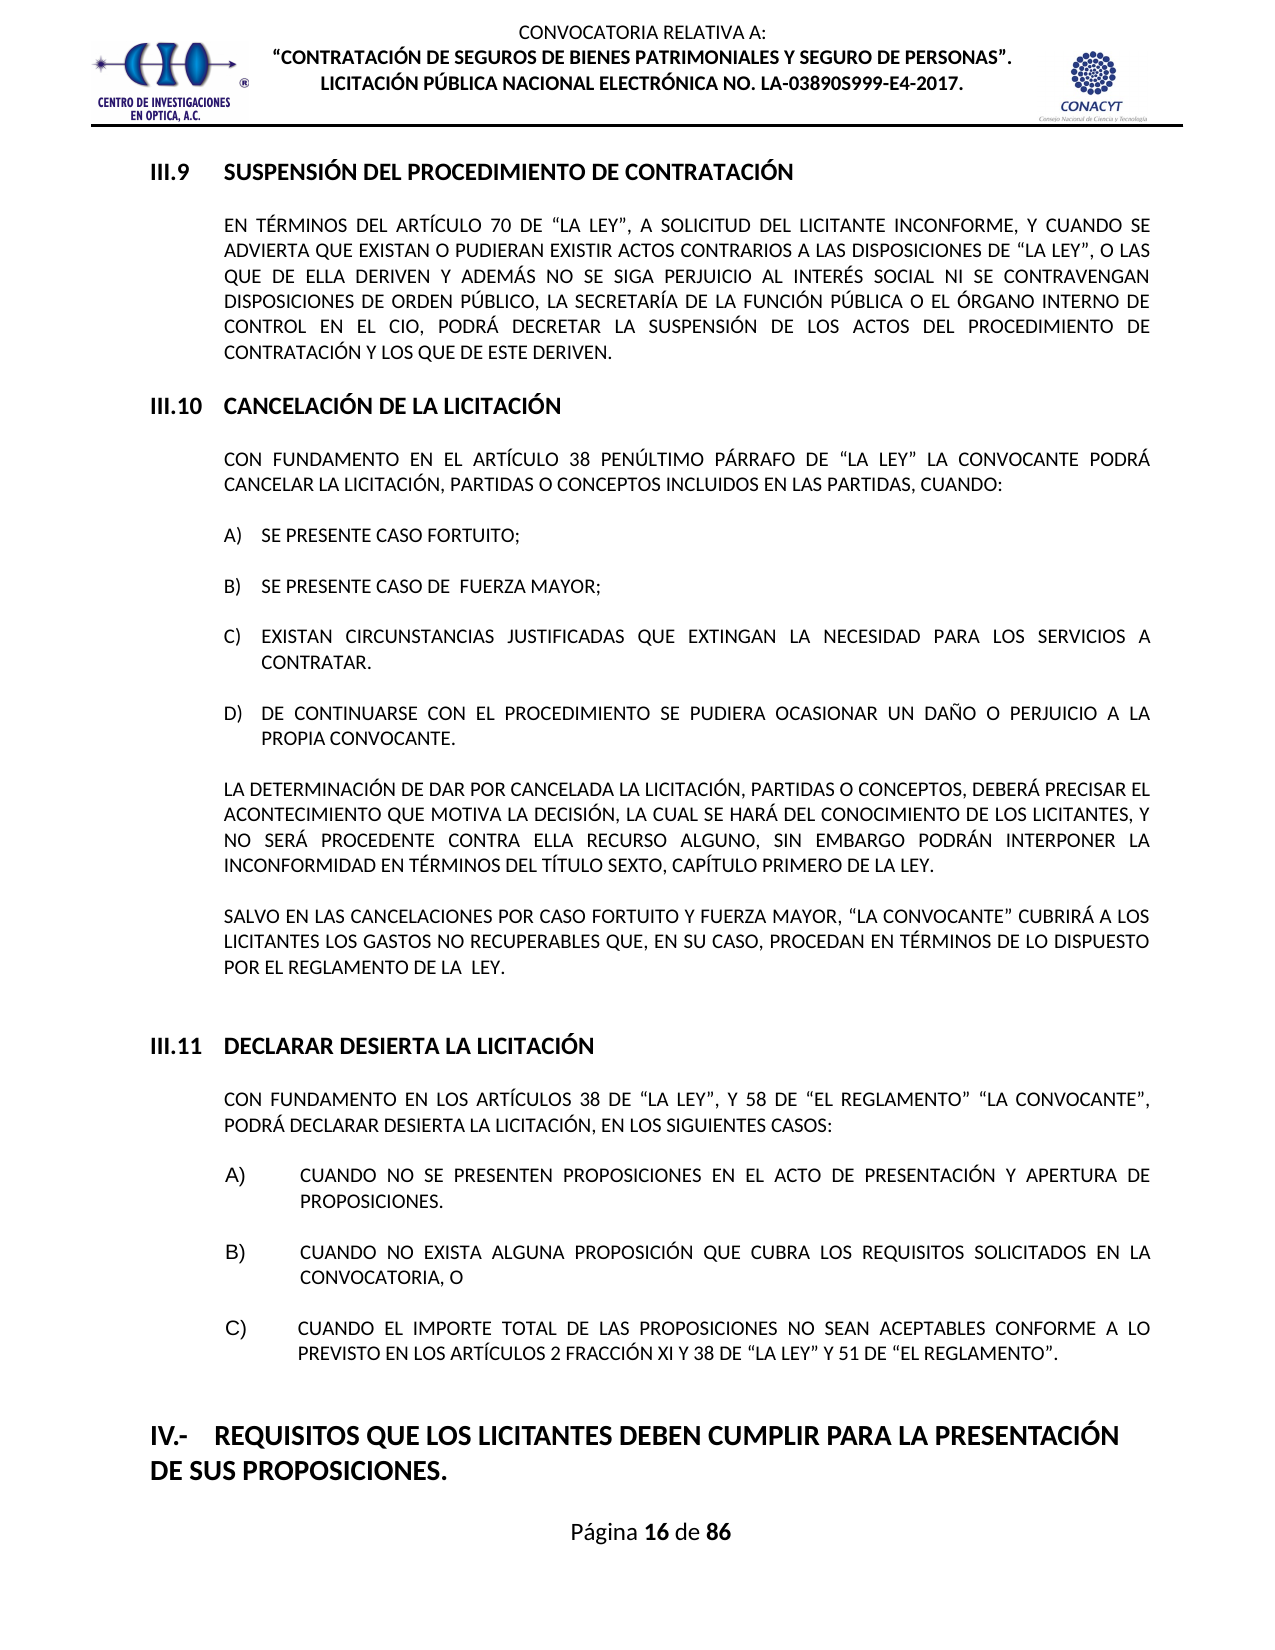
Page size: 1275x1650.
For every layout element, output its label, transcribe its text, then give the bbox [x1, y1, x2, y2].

list CUANDO EL IMPORTE TOTAL DE LAS PROPOSICIONES NO SEAN ACEPTABLES CONFORME A LO PREVISTO EN LOS ARTÍCULOS 2 FRACCIÓN XI Y 38 DE “LA LEY” Y 51 DE “EL REGLAMENTO”. [225, 1315, 1152, 1366]
list CUANDO NO EXISTA ALGUNA PROPOSICIÓN QUE CUBRA LOS REQUISITOS SOLICITADOS EN LA CONVOCATORIA, O [225, 1239, 1152, 1290]
text III.11 DECLARAR DESIERTA LA LICITACIÓN [150, 1030, 1152, 1061]
list EXISTAN CIRCUNSTANCIAS JUSTIFICADAS QUE EXTINGAN LA NECESIDAD PARA LOS SERVICIOS A CONTRATAR. [224, 624, 1152, 674]
text CON FUNDAMENTO EN EL ARTÍCULO 38 PENÚLTIMO PÁRRAFO DE “LA LEY” LA CONVOCANTE PODRÁ CANCELAR LA LICITACIÓN, PARTIDAS O CONCEPTOS INCLUIDOS EN LAS PARTIDAS, CUANDO: [224, 446, 1152, 497]
picture [91, 41, 249, 122]
list SE PRESENTE CASO FORTUITO; [224, 522, 1152, 547]
list CUANDO NO SE PRESENTEN PROPOSICIONES EN EL ACTO DE PRESENTACIÓN Y APERTURA DE PROPOSICIONES. [225, 1163, 1152, 1213]
list SE PRESENTE CASO DE FUERZA MAYOR; [224, 573, 1152, 598]
text III.10 CANCELACIÓN DE LA LICITACIÓN [150, 390, 1152, 420]
text LA DETERMINACIÓN DE DAR POR CANCELADA LA LICITACIÓN, PARTIDAS O CONCEPTOS, DEBERÁ PRECISAR EL ACONTECIMIENTO QUE MOTIVA LA DECISIÓN, LA CUAL SE HARÁ DEL CONOCIMIENTO DE LOS LICITANTES, Y NO SERÁ PROCEDENTE CONTRA ELLA RECURSO ALGUNO, SIN EMBARGO PODRÁN INTERPONER LA INCONFORMIDAD EN TÉRMINOS DEL TÍTULO SEXTO, CAPÍTULO PRIMERO DE LA LEY. [224, 776, 1152, 878]
picture [1036, 51, 1148, 122]
text III.9 SUSPENSIÓN DEL PROCEDIMIENTO DE CONTRATACIÓN [150, 156, 1152, 187]
text IV.- REQUISITOS QUE LOS LICITANTES DEBEN CUMPLIR PARA LA PRESENTACIÓN DE SUS PROPOSICIONES. [150, 1417, 1152, 1488]
text SALVO EN LAS CANCELACIONES POR CASO FORTUITO Y FUERZA MAYOR, “LA CONVOCANTE” CUBRIRÁ A LOS LICITANTES LOS GASTOS NO RECUPERABLES QUE, EN SU CASO, PROCEDAN EN TÉRMINOS DE LO DISPUESTO POR EL REGLAMENTO DE LA LEY. [224, 903, 1152, 979]
list DE CONTINUARSE CON EL PROCEDIMIENTO SE PUDIERA OCASIONAR UN DAÑO O PERJUICIO A LA PROPIA CONVOCANTE. [224, 700, 1152, 751]
text EN TÉRMINOS DEL ARTÍCULO 70 DE “LA LEY”, A SOLICITUD DEL LICITANTE INCONFORME, Y CUANDO SE ADVIERTA QUE EXISTAN O PUDIERAN EXISTIR ACTOS CONTRARIOS A LAS DISPOSICIONES DE “LA LEY”, O LAS QUE DE ELLA DERIVEN Y ADEMÁS NO SE SIGA PERJUICIO AL INTERÉS SOCIAL NI SE CONTRAVENGAN DISPOSICIONES DE ORDEN PÚBLICO, LA SECRETARÍA DE LA FUNCIÓN PÚBLICA O EL ÓRGANO INTERNO DE CONTROL EN EL CIO, PODRÁ DECRETAR LA SUSPENSIÓN DE LOS ACTOS DEL PROCEDIMIENTO DE CONTRATACIÓN Y LOS QUE DE ESTE DERIVEN. [224, 212, 1152, 364]
text CON FUNDAMENTO EN LOS ARTÍCULOS 38 DE “LA LEY”, Y 58 DE “EL REGLAMENTO” “LA CONVOCANTE”, PODRÁ DECLARAR DESIERTA LA LICITACIÓN, EN LOS SIGUIENTES CASOS: [224, 1086, 1152, 1137]
